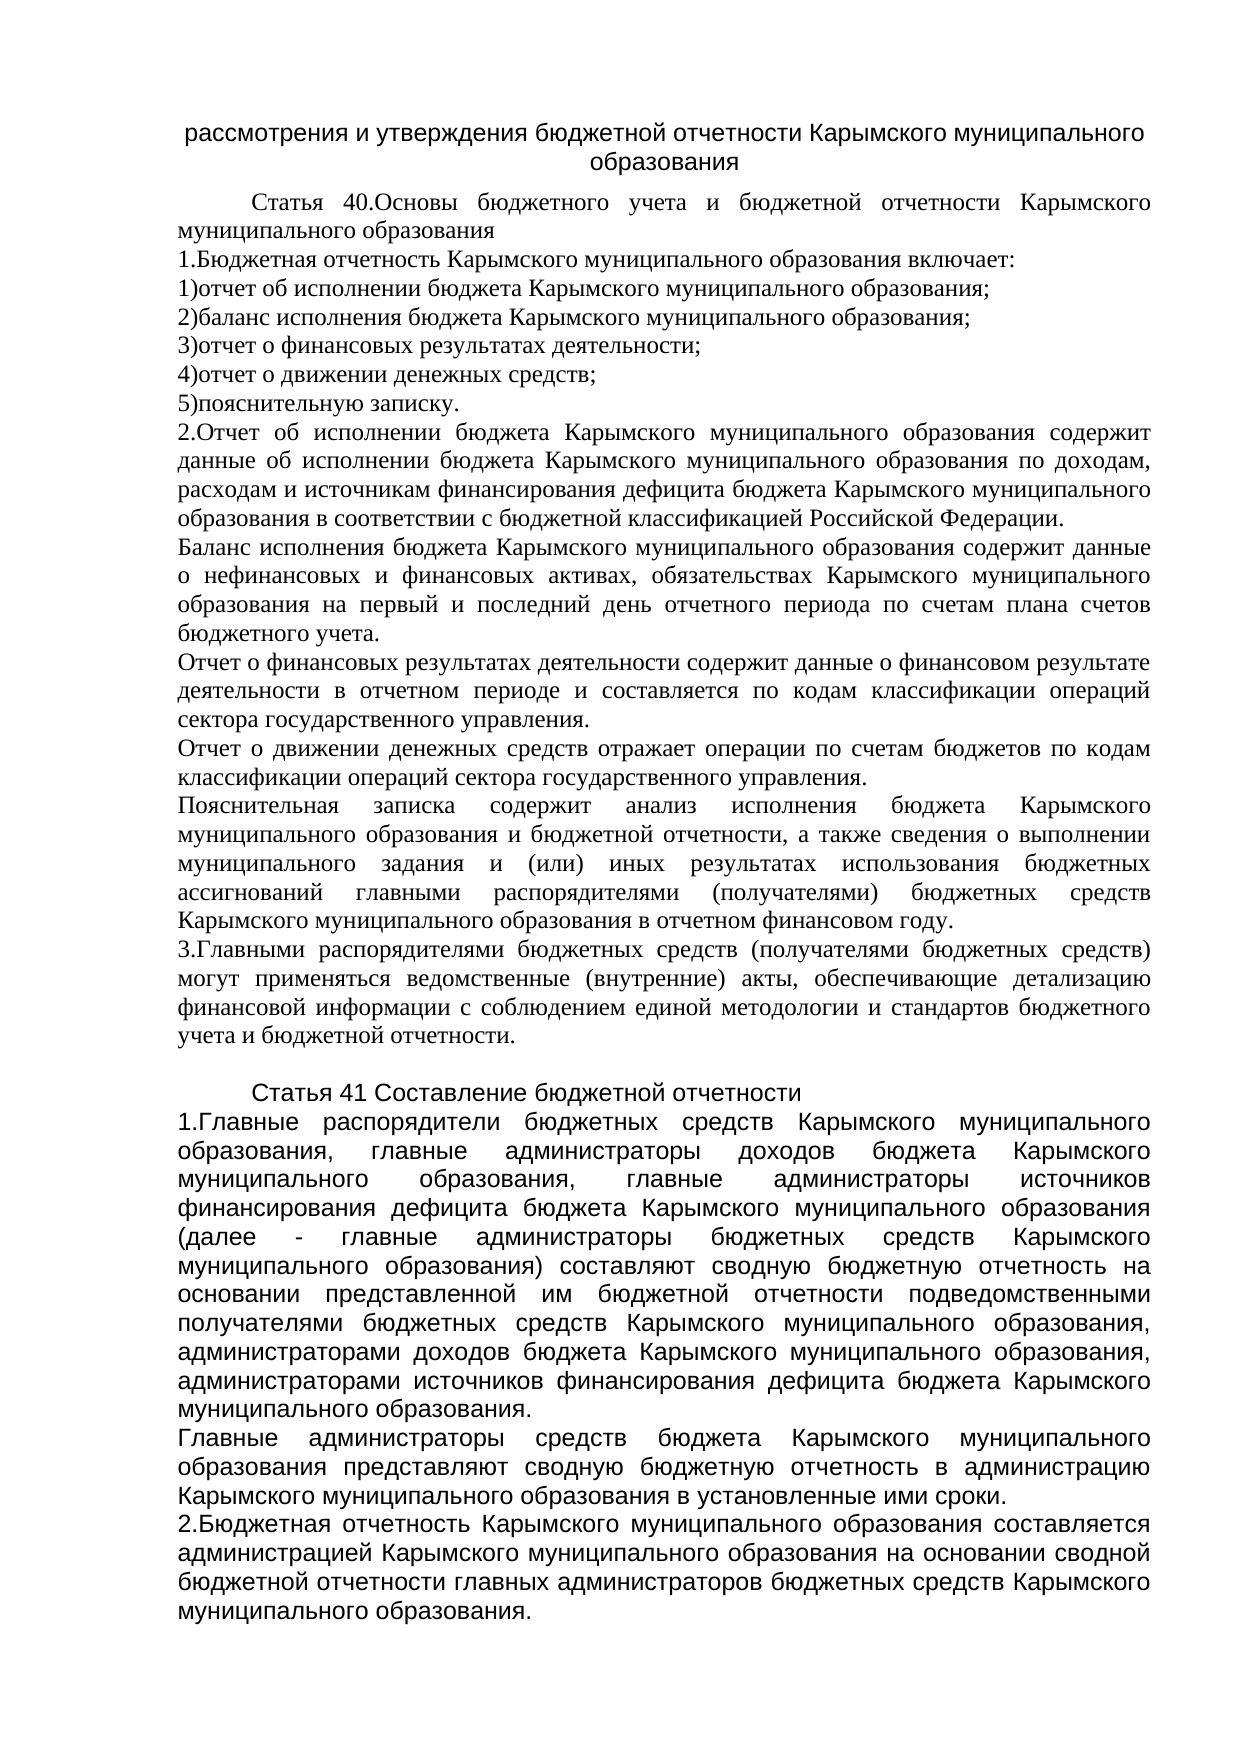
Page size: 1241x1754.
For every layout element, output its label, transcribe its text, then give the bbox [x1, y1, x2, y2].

text 3.Главными распорядителями бюджетных средств (получателями бюджетных средств) могут применяться ведомственные (внутренние) акты, обеспечивающие детализацию финансовой информации с соблюдением единой методологии и стандартов бюджетного учета и бюджетной отчетности. [177, 934, 1152, 1049]
text Баланс исполнения бюджета Карымского муниципального образования содержит данные о нефинансовых и финансовых активах, обязательствах Карымского муниципального образования на первый и последний день отчетного периода по счетам плана счетов бюджетного учета. [177, 532, 1152, 647]
text Главные администраторы средств бюджета Карымского муниципального образования представляют сводную бюджетную отчетность в администрацию Карымского муниципального образования в установленные ими сроки. [177, 1423, 1152, 1509]
text 3)отчет о финансовых результатах деятельности; [177, 331, 1152, 359]
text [177, 118, 1152, 176]
text 1.Главные распорядители бюджетных средств Карымского муниципального образования, главные администраторы доходов бюджета Карымского муниципального образования, главные администраторы источников финансирования дефицита бюджета Карымского муниципального образования (далее - главные администраторы бюджетных средств Карымского муниципального образования) составляют сводную бюджетную отчетность на основании представленной им бюджетной отчетности подведомственными получателями бюджетных средств Карымского муниципального образования, администраторами доходов бюджета Карымского муниципального образования, администраторами источников финансирования дефицита бюджета Карымского муниципального образования. [177, 1107, 1152, 1423]
text Статья 41 Составление бюджетной отчетности [177, 1078, 1152, 1107]
text Статья 40.Основы бюджетного учета и бюджетной отчетности Карымского муниципального образования [177, 187, 1152, 244]
text 2.Отчет об исполнении бюджета Карымского муниципального образования содержит данные об исполнении бюджета Карымского муниципального образования по доходам, расходам и источникам финансирования дефицита бюджета Карымского муниципального образования в соответствии с бюджетной классификацией Российской Федерации. [177, 417, 1152, 532]
text Отчет о движении денежных средств отражает операции по счетам бюджетов по кодам классификации операций сектора государственного управления. [177, 733, 1152, 791]
text Пояснительная записка содержит анализ исполнения бюджета Карымского муниципального образования и бюджетной отчетности, а также сведения о выполнении муниципального задания и (или) иных результатах использования бюджетных ассигнований главными распорядителями (получателями) бюджетных средств Карымского муниципального образования в отчетном финансовом году. [177, 791, 1152, 934]
text 1.Бюджетная отчетность Карымского муниципального образования включает: [177, 244, 1152, 273]
text 5)пояснительную записку. [177, 388, 1152, 417]
text 4)отчет о движении денежных средств; [177, 359, 1152, 388]
text 2)баланс исполнения бюджета Карымского муниципального образования; [177, 302, 1152, 331]
text 1)отчет об исполнении бюджета Карымского муниципального образования; [177, 273, 1152, 302]
text 2.Бюджетная отчетность Карымского муниципального образования составляется администрацией Карымского муниципального образования на основании сводной бюджетной отчетности главных администраторов бюджетных средств Карымского муниципального образования. [177, 1509, 1152, 1624]
text Отчет о финансовых результатах деятельности содержит данные о финансовом результате деятельности в отчетном периоде и составляется по кодам классификации операций сектора государственного управления. [177, 647, 1152, 733]
